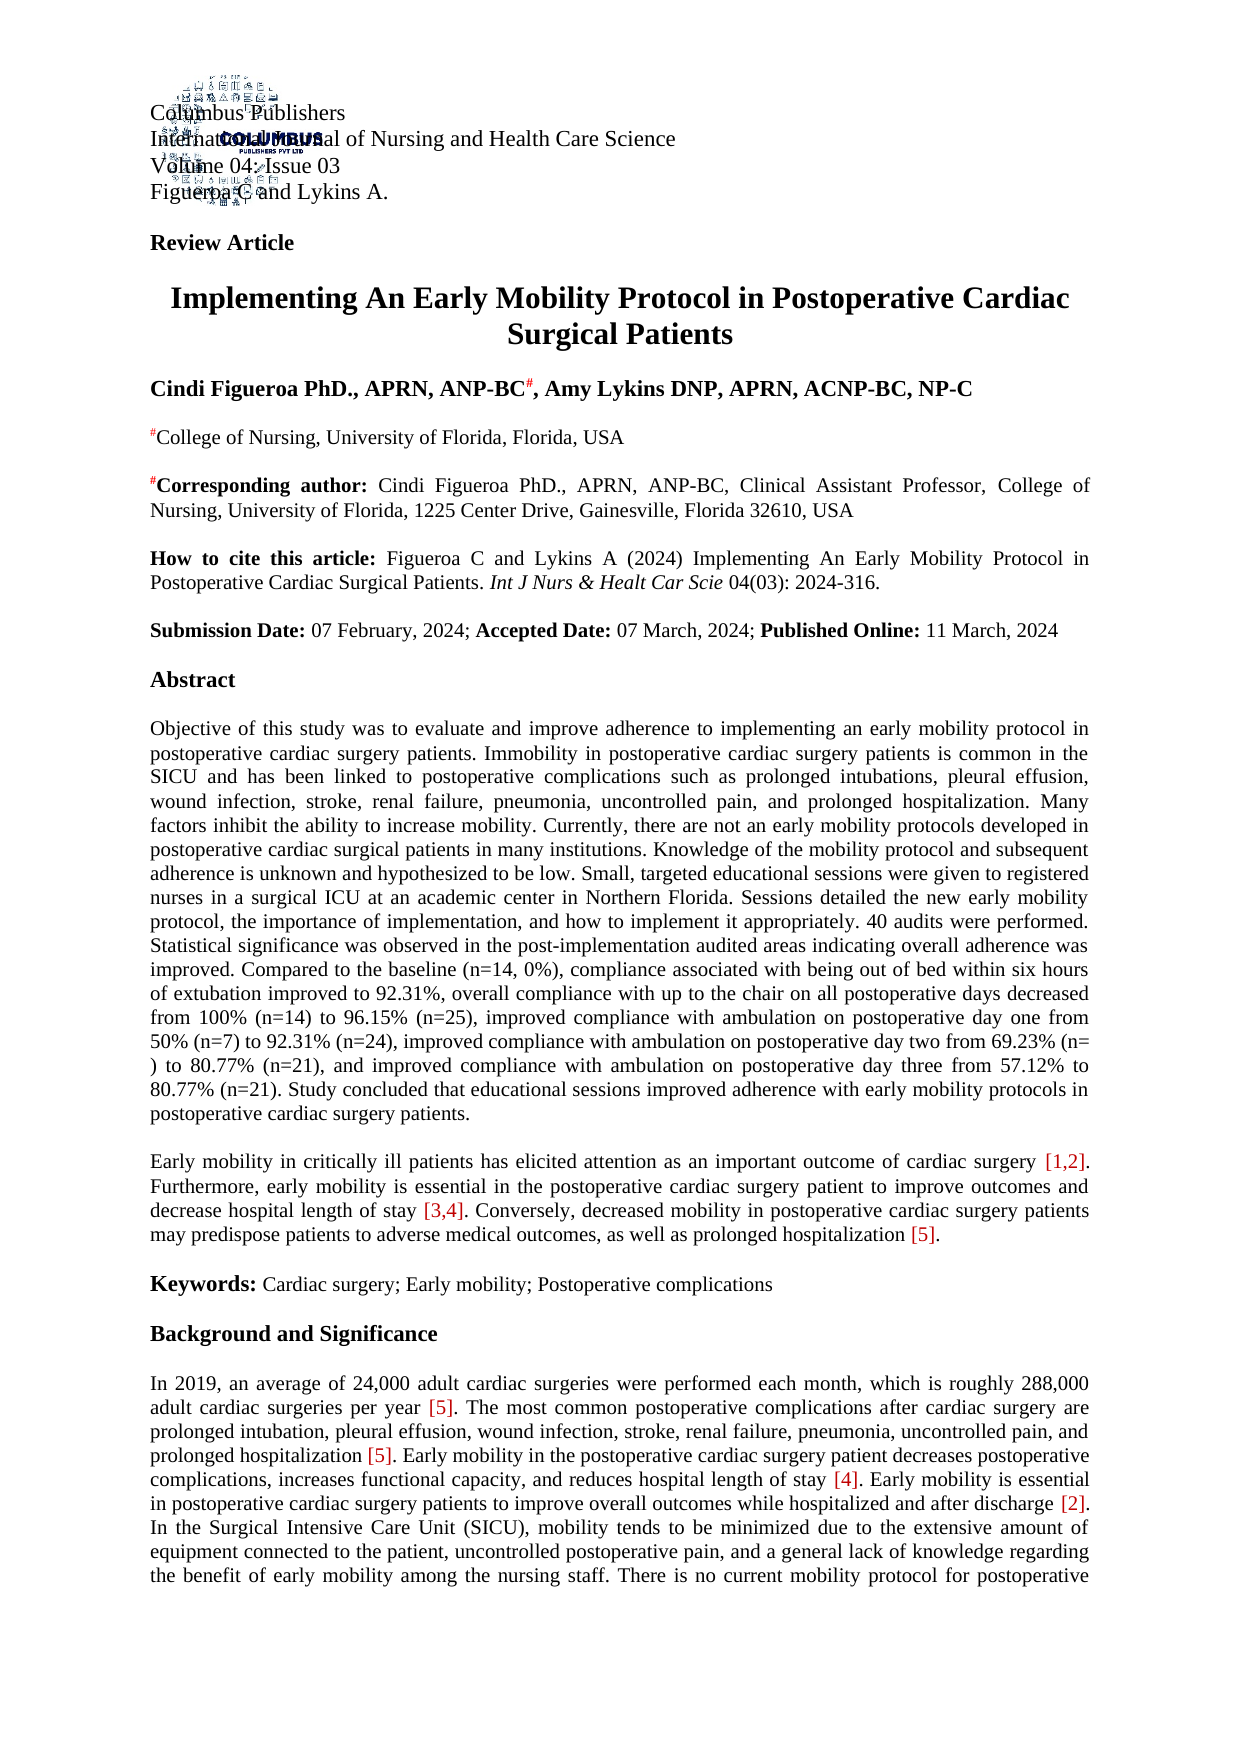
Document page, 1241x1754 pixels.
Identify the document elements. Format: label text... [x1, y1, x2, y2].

text Early mobility in critically ill patients has elicited attention as an important outcome of cardiac surgery [1,2]. Furthermore, early mobility is essential in the postoperative cardiac surgery patient to improve outcomes and decrease hospital length of stay [3,4]. Conversely, decreased mobility in postoperative cardiac surgery patients may predispose patients to adverse medical outcomes, as well as prolonged hospitalization [5]. [150, 1149, 1090, 1246]
text Abstract [150, 666, 1090, 692]
text How to cite this article: Figueroa C and Lykins A (2024) Implementing An Early Mobility Protocol in Postoperative Cardiac Surgical Patients. Int J Nurs & Healt Car Scie 04(03): 2024-316. [150, 546, 1090, 594]
text Implementing An Early Mobility Protocol in Postoperative Cardiac Surgical Patients [150, 279, 1090, 351]
text Submission Date: 07 February, 2024; Accepted Date: 07 March, 2024; Published Online: 11 March, 2024 [150, 618, 1090, 642]
text Review Article [150, 228, 1090, 255]
text Objective of this study was to evaluate and improve adherence to implementing an early mobility protocol in postoperative cardiac surgery patients. Immobility in postoperative cardiac surgery patients is common in the SICU and has been linked to postoperative complications such as prolonged intubations, pleural effusion, wound infection, stroke, renal failure, pneumonia, uncontrolled pain, and prolonged hospitalization. Many factors inhibit the ability to increase mobility. Currently, there are not an early mobility protocols developed in postoperative cardiac surgical patients in many institutions. Knowledge of the mobility protocol and subsequent adherence is unknown and hypothesized to be low. Small, targeted educational sessions were given to registered nurses in a surgical ICU at an academic center in Northern Florida. Sessions detailed the new early mobility protocol, the importance of implementation, and how to implement it appropriately. 40 audits were performed. Statistical significance was observed in the post-implementation audited areas indicating overall adherence was improved. Compared to the baseline (n=14, 0%), compliance associated with being out of bed within six hours of extubation improved to 92.31%, overall compliance with up to the chair on all postoperative days decreased from 100% (n=14) to 96.15% (n=25), improved compliance with ambulation on postoperative day one from 50% (n=7) to 92.31% (n=24), improved compliance with ambulation on postoperative day two from 69.23% (n= ) to 80.77% (n=21), and improved compliance with ambulation on postoperative day three from 57.12% to 80.77% (n=21). Study concluded that educational sessions improved adherence with early mobility protocols in postoperative cardiac surgery patients. [150, 716, 1090, 1125]
text #Corresponding author: Cindi Figueroa PhD., APRN, ANP-BC, Clinical Assistant Professor, College of Nursing, University of Florida, 1225 Center Drive, Gainesville, Florida 32610, USA [150, 473, 1090, 522]
text #College of Nursing, University of Florida, Florida, USA [150, 425, 1090, 449]
text Keywords: Cardiac surgery; Early mobility; Postoperative complications [150, 1270, 1090, 1296]
text Background and Significance [150, 1320, 1090, 1347]
text Cindi Figueroa PhD., APRN, ANP-BC#, Amy Lykins DNP, APRN, ACNP-BC, NP-C [150, 375, 1090, 401]
picture [161, 75, 323, 206]
